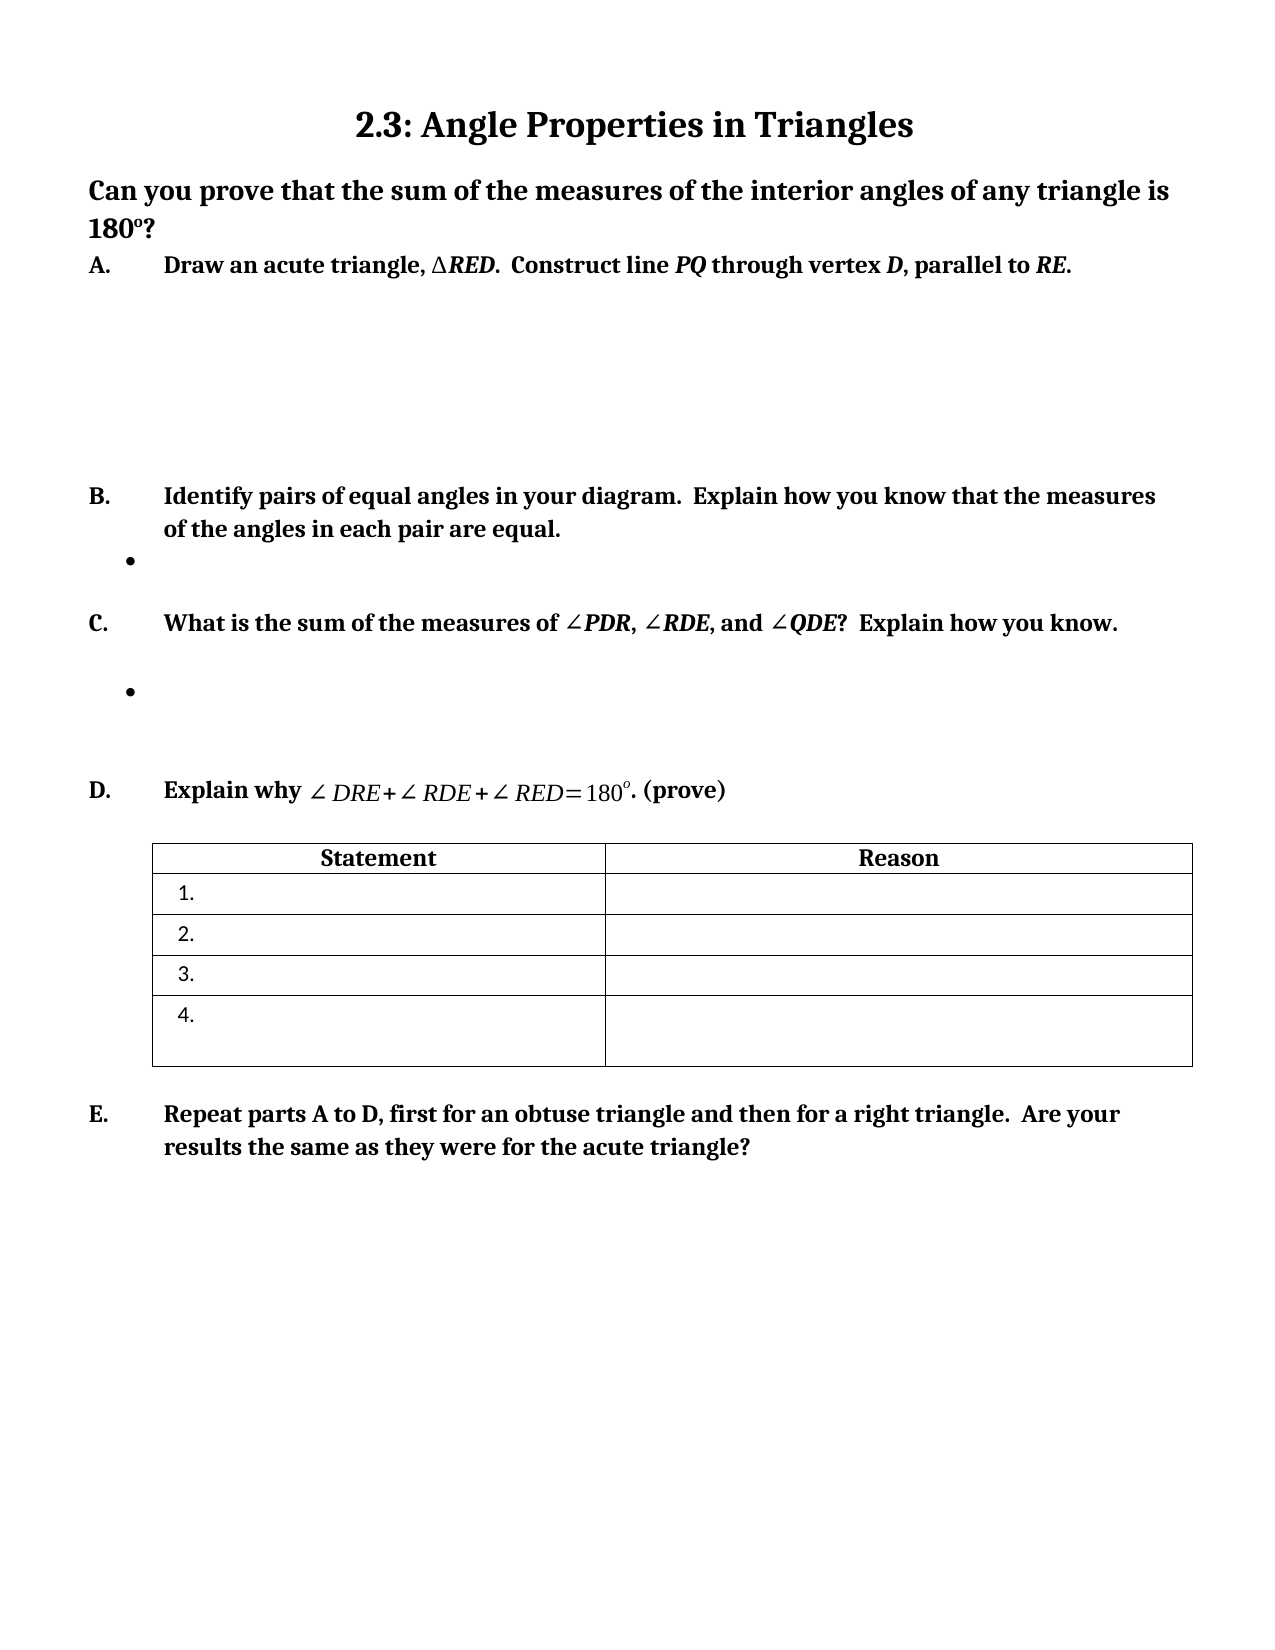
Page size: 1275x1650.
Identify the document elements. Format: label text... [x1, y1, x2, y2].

text E. Repeat parts A to D, first for an obtuse triangle and then for a right triangle. Are your results the same as they were for the acute triangle? [89, 1100, 1181, 1162]
table_cell [153, 956, 605, 995]
table_cell [606, 915, 1192, 954]
text A. Draw an acute triangle, RED. Construct line PQ through vertex D, parallel to RE. [89, 251, 1181, 280]
table_cell [153, 874, 605, 914]
table_header Reason [606, 844, 1192, 873]
table_header Statement [153, 844, 605, 873]
text 2.3: Angle Properties in Triangles [89, 103, 1181, 147]
table_cell [153, 996, 605, 1066]
text B. Identify pairs of equal angles in your diagram. Explain how you know that the measures of the angles in each pair are equal. [89, 482, 1181, 544]
table_cell [606, 874, 1192, 914]
text D. Explain why . (prove) [89, 775, 1181, 806]
table_cell [606, 996, 1192, 1066]
text Can you prove that the sum of the measures of the interior angles of any triangle is 180o? [89, 174, 1181, 246]
table_cell [606, 956, 1192, 995]
table_cell [153, 915, 605, 954]
text C. What is the sum of the measures of PDR, RDE, and QDE? Explain how you know. [89, 609, 1181, 637]
